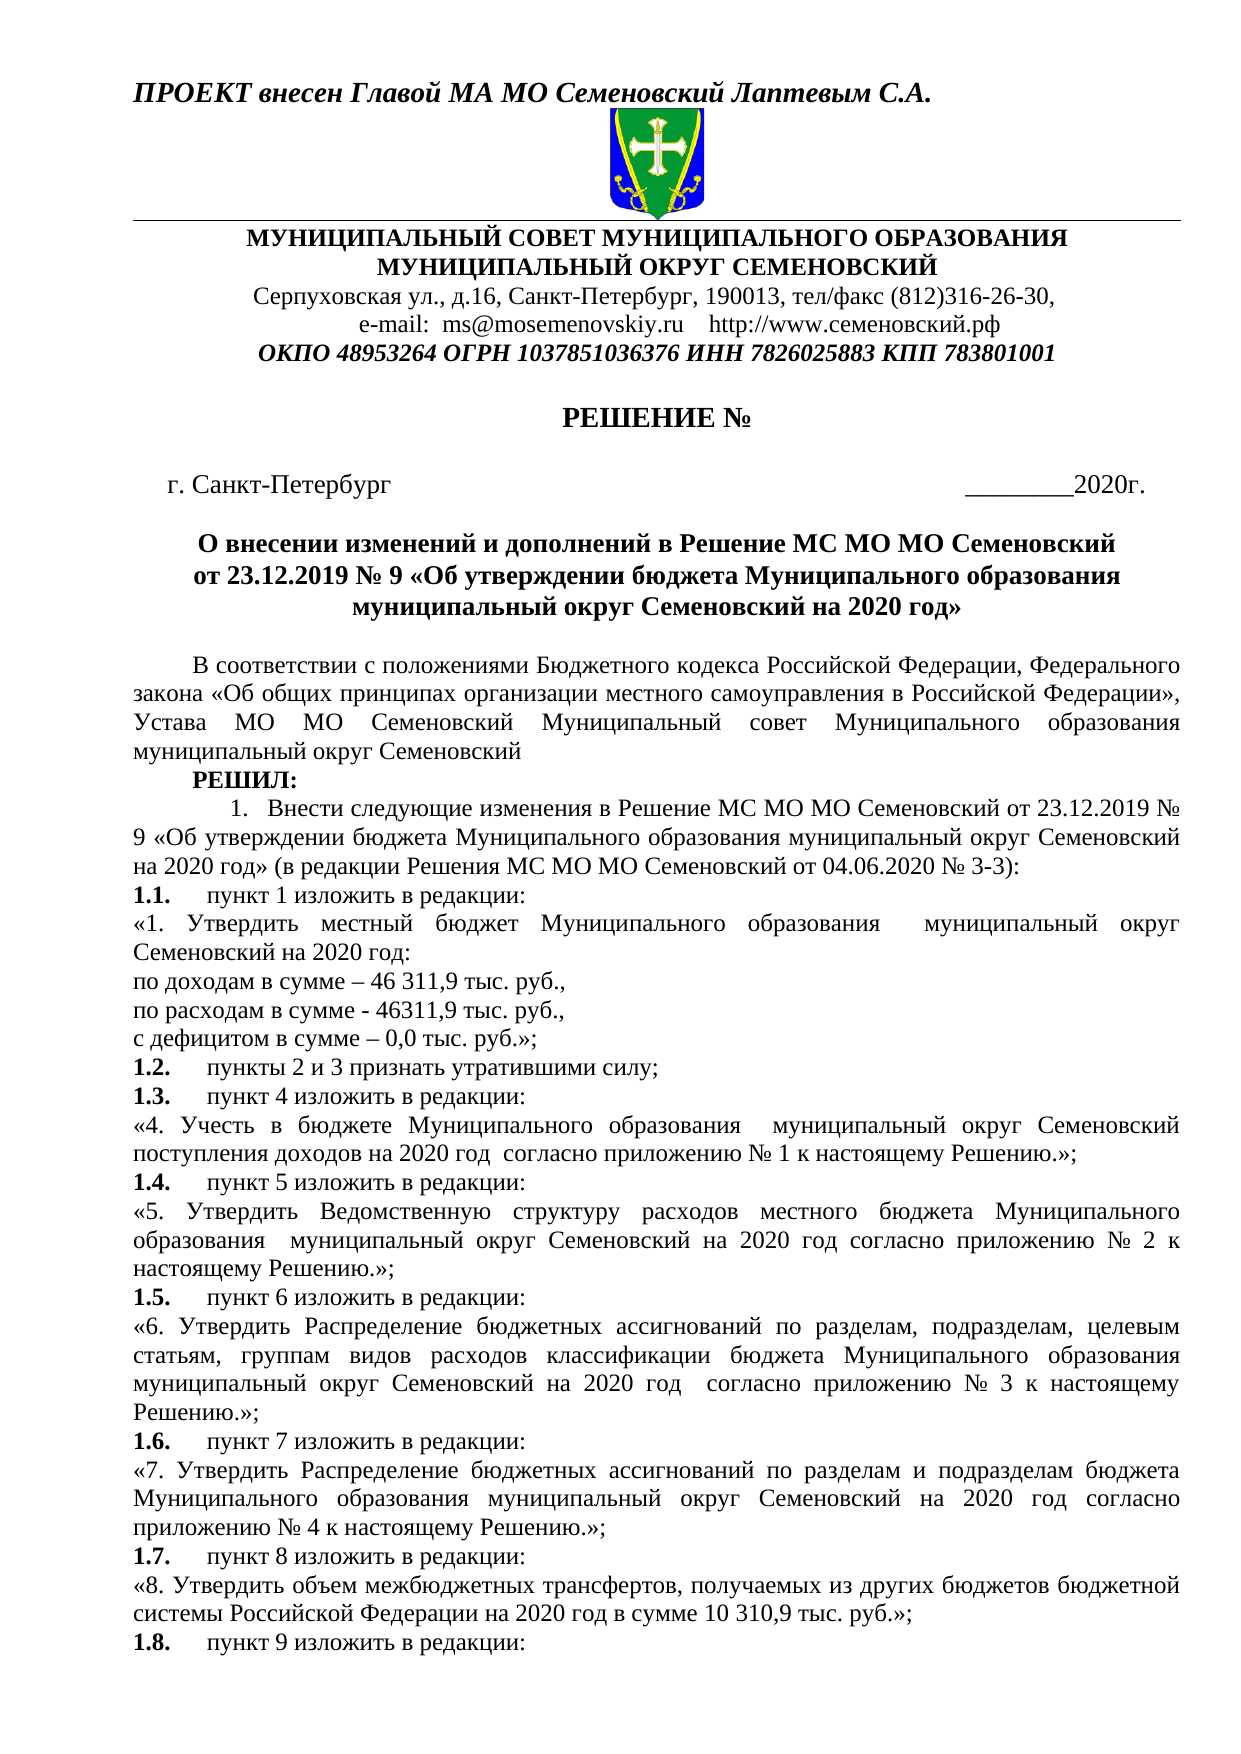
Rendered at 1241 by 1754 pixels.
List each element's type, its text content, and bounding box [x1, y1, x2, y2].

text с дефицитом в сумме – 0,0 тыс. руб.»; [133, 1023, 1181, 1052]
text «1. Утвердить местный бюджет Муниципального образования муниципальный округ Семеновский на 2020 год: [133, 908, 1181, 966]
text «4. Учесть в бюджете Муниципального образования муниципальный округ Семеновский поступления доходов на 2020 год согласно приложению № 1 к настоящему Решению.»; [133, 1110, 1181, 1167]
text от 23.12.2019 № 9 «Об утверждении бюджета Муниципального образования муниципальный округ Семеновский на 2020 год» [133, 559, 1181, 621]
list пункт 9 изложить в редакции: [133, 1627, 1181, 1656]
text РЕШЕНИЕ № [133, 401, 1181, 434]
text В соответствии с положениями Бюджетного кодекса Российской Федерации, Федерального закона «Об общих принципах организации местного самоуправления в Российской Федерации», Устава МО МО Семеновский Муниципальный совет Муниципального образования муниципальный округ Семеновский [133, 650, 1181, 765]
text «5. Утвердить Ведомственную структуру расходов местного бюджета Муниципального образования муниципальный округ Семеновский на 2020 год согласно приложению № 2 к настоящему Решению.»; [133, 1196, 1181, 1282]
text «8. Утвердить объем межбюджетных трансфертов, получаемых из других бюджетов бюджетной системы Российской Федерации на 2020 год в сумме 10 310,9 тыс. руб.»; [133, 1570, 1181, 1627]
text по доходам в сумме – 46 311,9 тыс. руб., [133, 966, 1181, 995]
list МУНИЦИПАЛЬНЫЙ СОВЕТ МУНИЦИПАЛЬНОГО ОБРАЗОВАНИЯ [133, 221, 1181, 252]
list Внести следующие изменения в Решение МС МО МО Семеновский от 23.12.2019 № 9 «Об утверждении бюджета Муниципального образования муниципальный округ Семеновский на 2020 год» (в редакции Решения МС МО МО Семеновский от 04.06.2020 № 3-3): [133, 793, 1181, 880]
list пункт 4 изложить в редакции: [133, 1081, 1181, 1110]
text О внесении изменений и дополнений в Решение МС МО МО Семеновский [133, 528, 1181, 559]
list пункт 8 изложить в редакции: [133, 1541, 1181, 1570]
text «6. Утвердить Распределение бюджетных ассигнований по разделам, подразделам, целевым статьям, группам видов расходов классификации бюджета Муниципального образования муниципальный округ Семеновский на 2020 год согласно приложению № 3 к настоящему Решению.»; [133, 1311, 1181, 1426]
text г. Санкт-Петербург ________2020г. [133, 468, 1181, 499]
picture [610, 108, 705, 220]
text по расходам в сумме - 46311,9 тыс. руб., [133, 995, 1181, 1023]
text РЕШИЛ: [133, 765, 1181, 793]
list пункт 5 изложить в редакции: [133, 1167, 1181, 1196]
list Серпуховская ул., д.16, Санкт-Петербург, 190013, тел/факс (812)316-26-30, e-mail: ms@mosemenovskiy.ru http://www.семеновский.рф [133, 281, 1181, 338]
list пункты 2 и 3 признать утратившими силу; [133, 1052, 1181, 1081]
text «7. Утвердить Распределение бюджетных ассигнований по разделам и подразделам бюджета Муниципального образования муниципальный округ Семеновский на 2020 год согласно приложению № 4 к настоящему Решению.»; [133, 1455, 1181, 1541]
list пункт 6 изложить в редакции: [133, 1282, 1181, 1311]
list пункт 1 изложить в редакции: [133, 880, 1181, 908]
list пункт 7 изложить в редакции: [133, 1426, 1181, 1455]
list МУНИЦИПАЛЬНЫЙ ОКРУГ СЕМЕНОВСКИЙ [133, 252, 1181, 281]
list ОКПО 48953264 ОГРН 1037851036376 ИНН 7826025883 КПП 783801001 [133, 338, 1181, 367]
